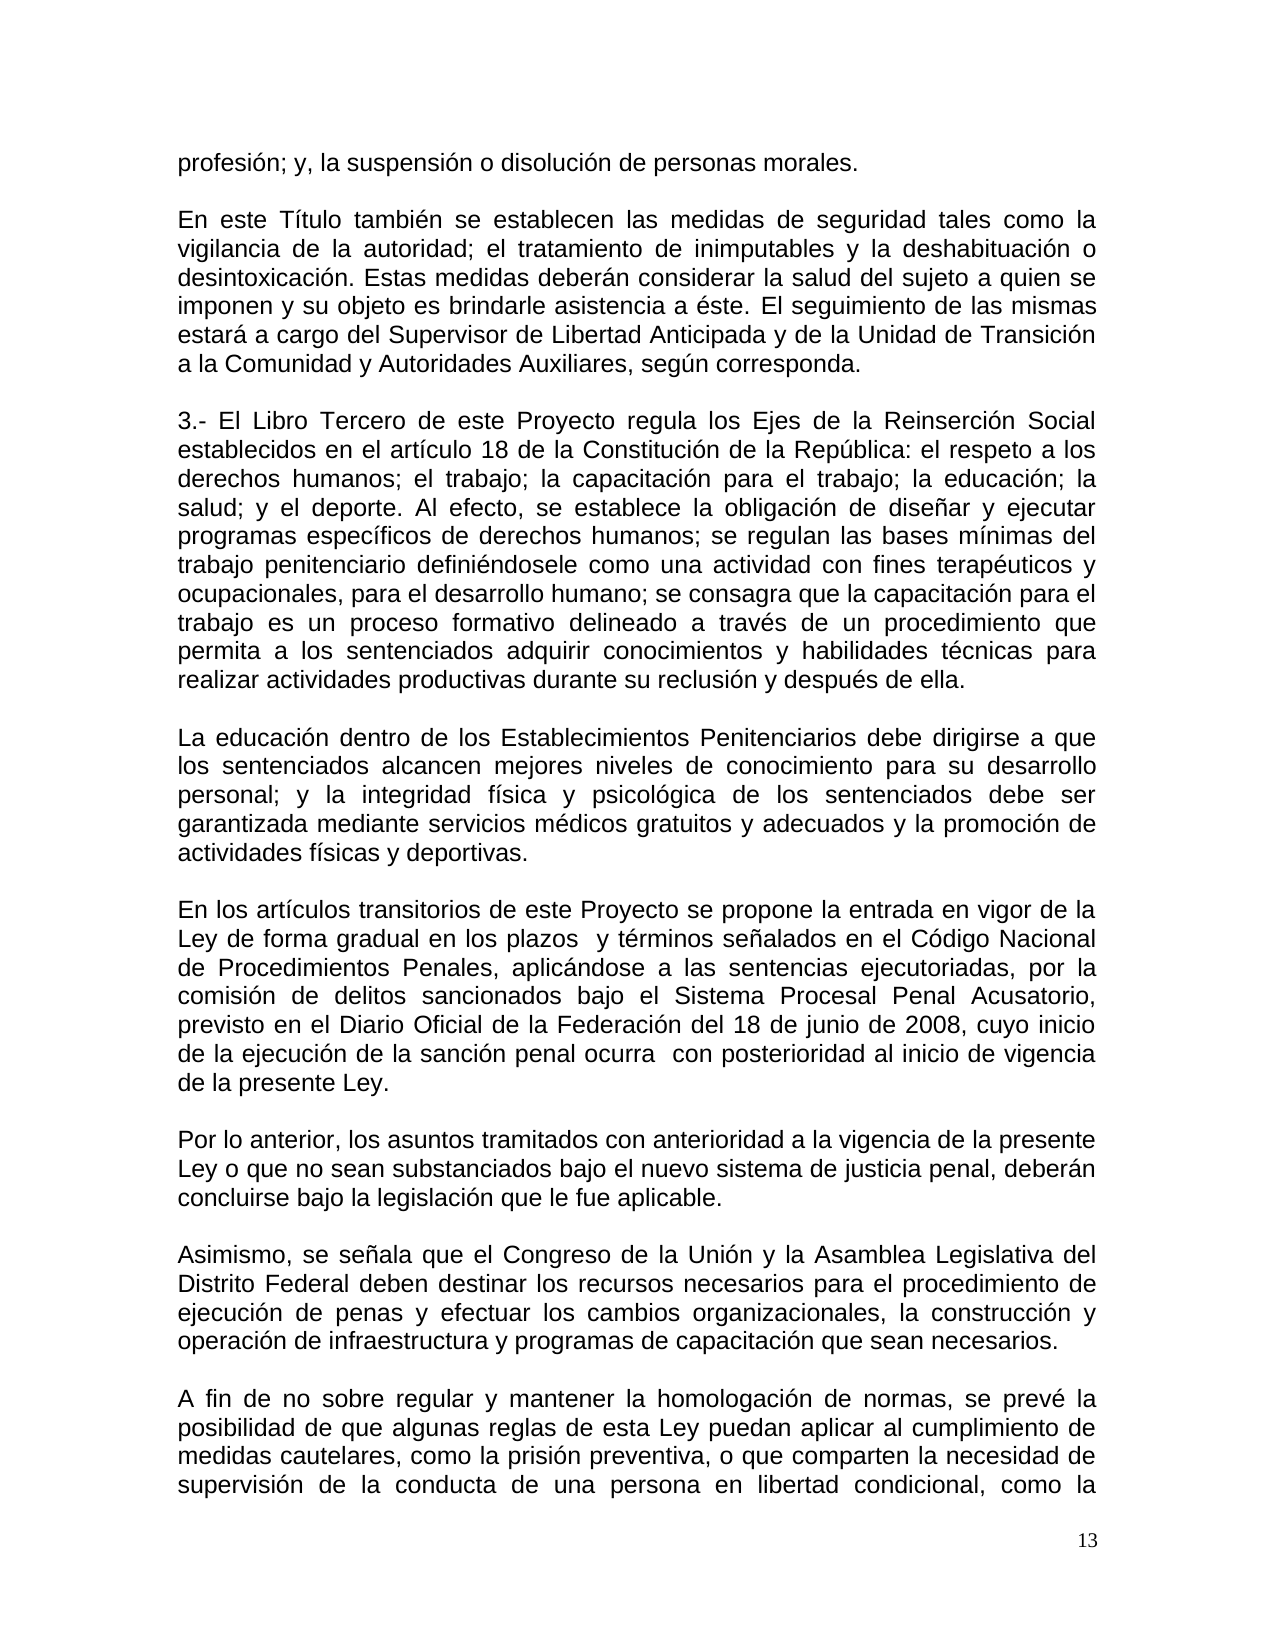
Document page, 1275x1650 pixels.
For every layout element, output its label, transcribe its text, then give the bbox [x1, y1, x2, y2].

text La educación dentro de los Establecimientos Penitenciarios debe dirigirse a que los sentenciados alcancen mejores niveles de conocimiento para su desarrollo personal; y la integridad física y psicológica de los sentenciados debe ser garantizada mediante servicios médicos gratuitos y adecuados y la promoción de actividades físicas y deportivas. [177, 723, 1098, 866]
text Asimismo, se señala que el Congreso de la Unión y la Asamblea Legislativa del Distrito Federal deben destinar los recursos necesarios para el procedimiento de ejecución de penas y efectuar los cambios organizacionales, la construcción y operación de infraestructura y programas de capacitación que sean necesarios. [177, 1240, 1098, 1355]
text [177, 1384, 1098, 1499]
text En este Título también se establecen las medidas de seguridad tales como la vigilancia de la autoridad; el tratamiento de inimputables y la deshabituación o desintoxicación. Estas medidas deberán considerar la salud del sujeto a quien se imponen y su objeto es brindarle asistencia a éste. El seguimiento de las mismas estará a cargo del Supervisor de Libertad Anticipada y de la Unidad de Transición a la Comunidad y Autoridades Auxiliares, según corresponda. [177, 205, 1098, 378]
text 3.- El Libro Tercero de este Proyecto regula los Ejes de la Reinserción Social establecidos en el artículo 18 de la Constitución de la República: el respeto a los derechos humanos; el trabajo; la capacitación para el trabajo; la educación; la salud; y el deporte. Al efecto, se establece la obligación de diseñar y ejecutar programas específicos de derechos humanos; se regulan las bases mínimas del trabajo penitenciario definiéndosele como una actividad con fines terapéuticos y ocupacionales, para el desarrollo humano; se consagra que la capacitación para el trabajo es un proceso formativo delineado a través de un procedimiento que permita a los sentenciados adquirir conocimientos y habilidades técnicas para realizar actividades productivas durante su reclusión y después de ella. [177, 406, 1098, 694]
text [177, 148, 1098, 176]
text En los artículos transitorios de este Proyecto se propone la entrada en vigor de la Ley de forma gradual en los plazos y términos señalados en el Código Nacional de Procedimientos Penales, aplicándose a las sentencias ejecutoriadas, por la comisión de delitos sancionados bajo el Sistema Procesal Penal Acusatorio, previsto en el Diario Oficial de la Federación del 18 de junio de 2008, cuyo inicio de la ejecución de la sanción penal ocurra con posterioridad al inicio de vigencia de la presente Ley. [177, 895, 1098, 1096]
text Por lo anterior, los asuntos tramitados con anterioridad a la vigencia de la presente Ley o que no sean substanciados bajo el nuevo sistema de justicia penal, deberán concluirse bajo la legislación que le fue aplicable. [177, 1125, 1098, 1211]
